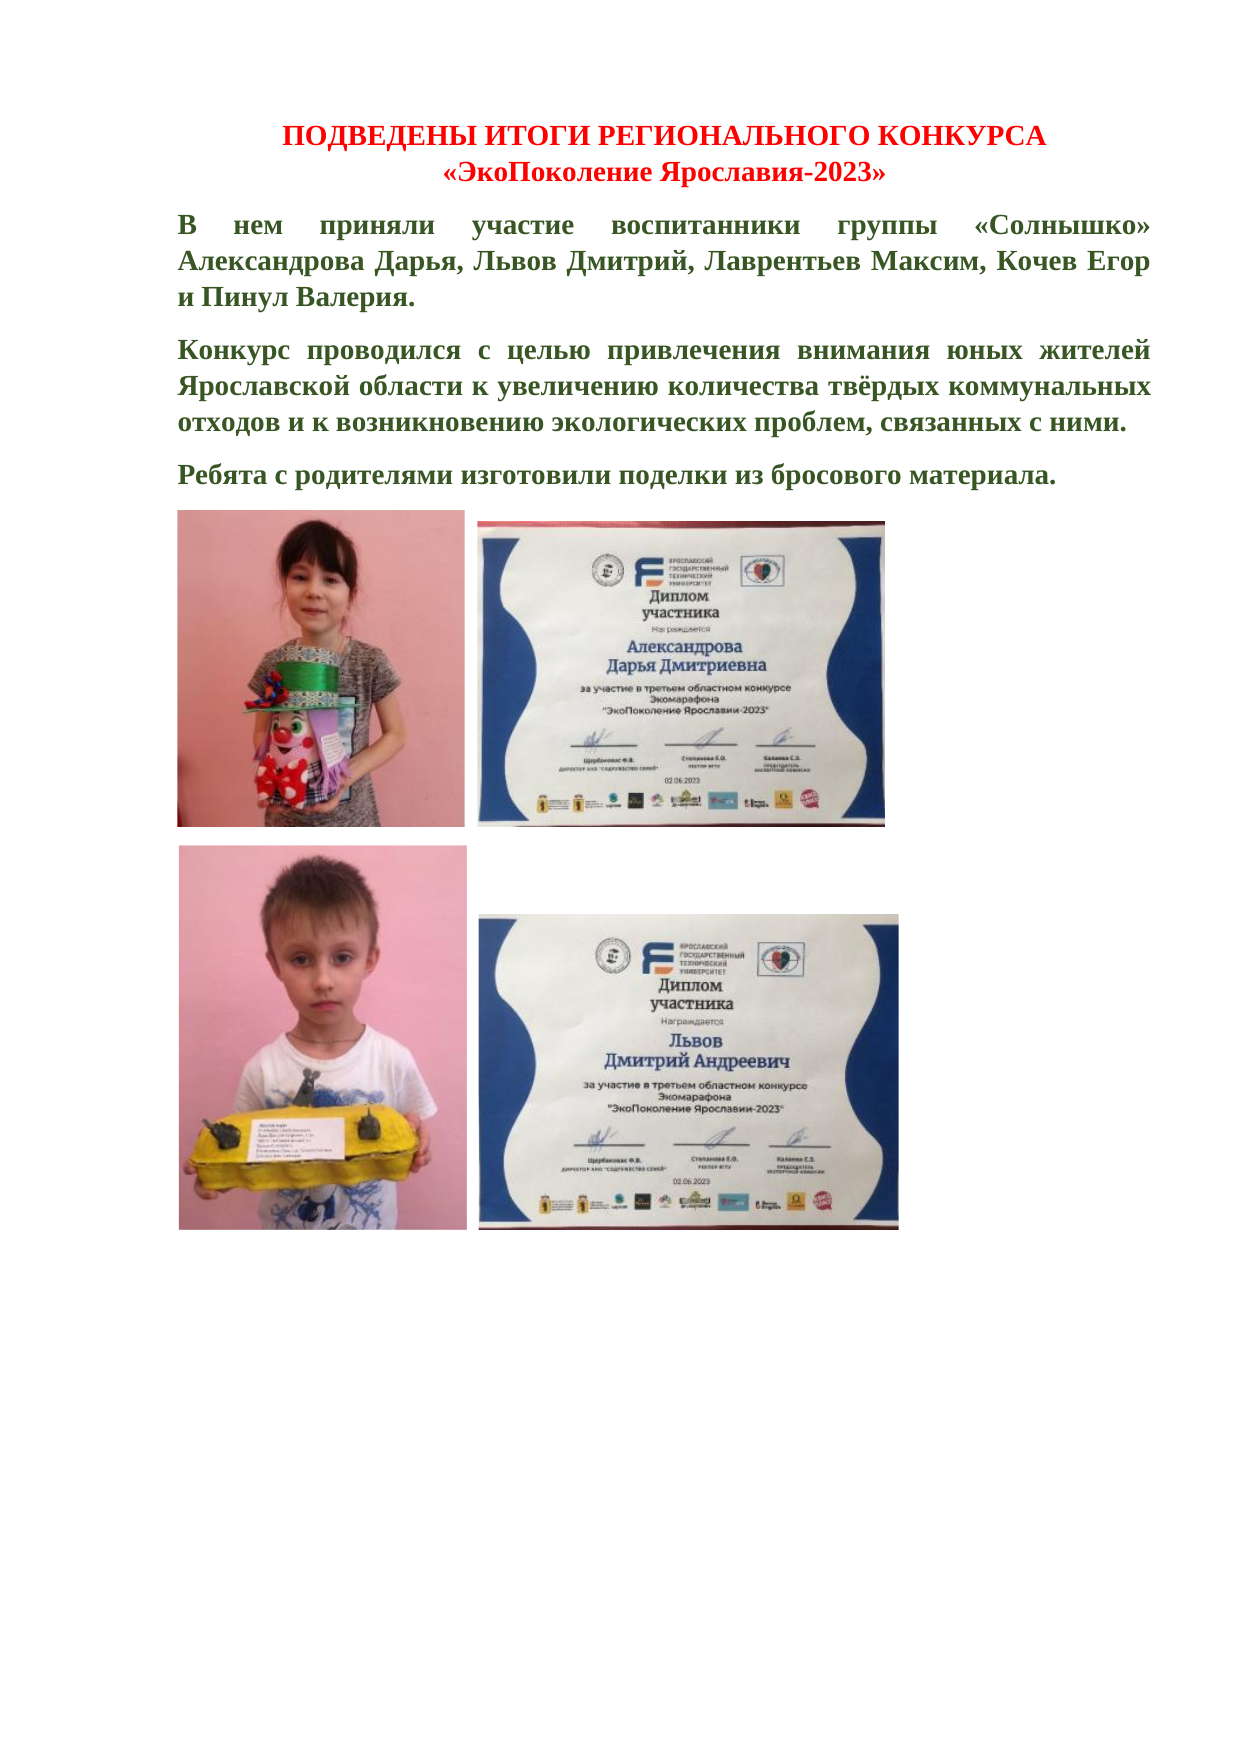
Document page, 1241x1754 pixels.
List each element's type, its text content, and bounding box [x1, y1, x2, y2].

picture [478, 914, 899, 1230]
picture [477, 521, 885, 827]
text ПОДВЕДЕНЫ ИТОГИ РЕГИОНАЛЬНОГО КОНКУРСА «ЭкоПоколение Ярославия-2023» [177, 118, 1152, 188]
text В нем приняли участие воспитанники группы «Солнышко» Александрова Дарья, Львов Дмитрий, Лаврентьев Максим, Кочев Егор и Пинул Валерия. [177, 207, 1152, 313]
text Конкурс проводился с целью привлечения внимания юных жителей Ярославской области к увеличению количества твёрдых коммунальных отходов и к возникновению экологических проблем, связанных с ними. [177, 332, 1152, 438]
picture [179, 846, 466, 1229]
picture [177, 510, 465, 827]
text Ребята с родителями изготовили поделки из бросового материала. [177, 457, 1152, 491]
